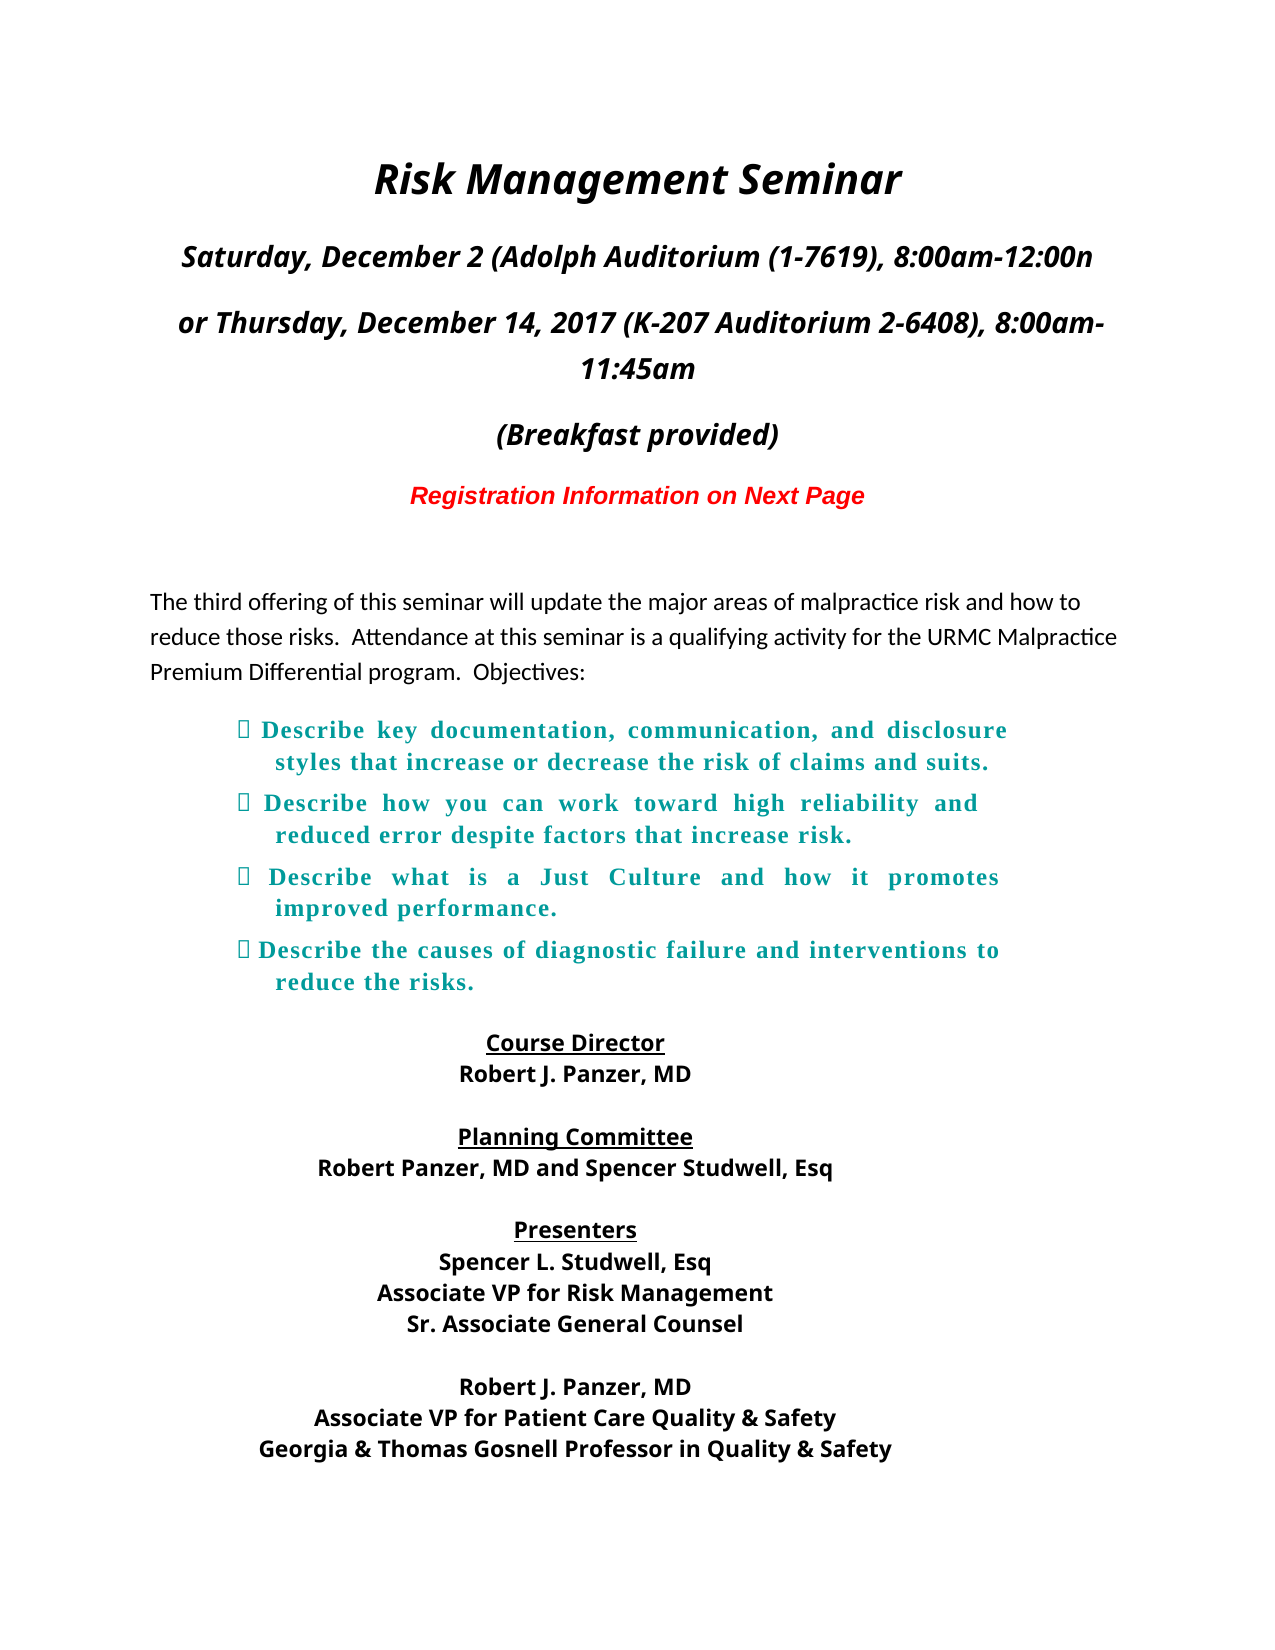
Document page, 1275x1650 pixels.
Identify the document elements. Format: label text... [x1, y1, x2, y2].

text Robert Panzer, MD and Spencer Studwell, Esq [150, 1152, 1000, 1183]
text Associate VP for Patient Care Quality & Safety [150, 1402, 1000, 1433]
text The third offering of this seminar will update the major areas of malpractice risk and how to reduce those risks. Attendance at this seminar is a qualifying activity for the URMC Malpractice Premium Differential program. Objectives: [150, 586, 1125, 686]
text Presenters [150, 1214, 1000, 1246]
text  Describe what is a Just Culture and how it promotes improved performance. [236, 858, 1000, 922]
text  Describe the causes of diagnostic failure and interventions to reduce the risks. [236, 932, 1000, 995]
text  Describe how you can work toward high reliability and reduced error despite factors that increase risk. [236, 785, 979, 849]
text Robert J. Panzer, MD [150, 1058, 1000, 1089]
text Robert J. Panzer, MD [150, 1371, 1000, 1402]
text or Thursday, December 14, 2017 (K-207 Auditorium 2-6408), 8:00am-11:45am [150, 302, 1125, 388]
text Risk Management Seminar [150, 150, 1125, 207]
text Planning Committee [150, 1121, 1000, 1152]
text Sr. Associate General Counsel [150, 1308, 1000, 1339]
text Saturday, December 2 (Adolph Auditorium (1-7619), 8:00am-12:00n [150, 236, 1125, 276]
text Georgia & Thomas Gosnell Professor in Quality & Safety [150, 1433, 1000, 1464]
text (Breakfast provided) [150, 414, 1125, 454]
text Spencer L. Studwell, Esq [150, 1246, 1000, 1277]
text Associate VP for Risk Management [150, 1277, 1000, 1308]
text Registration Information on Next Page [150, 481, 1125, 510]
text  Describe key documentation, communication, and disclosure styles that increase or decrease the risk of claims and suits. [236, 712, 1008, 775]
text Course Director [150, 1027, 1000, 1058]
